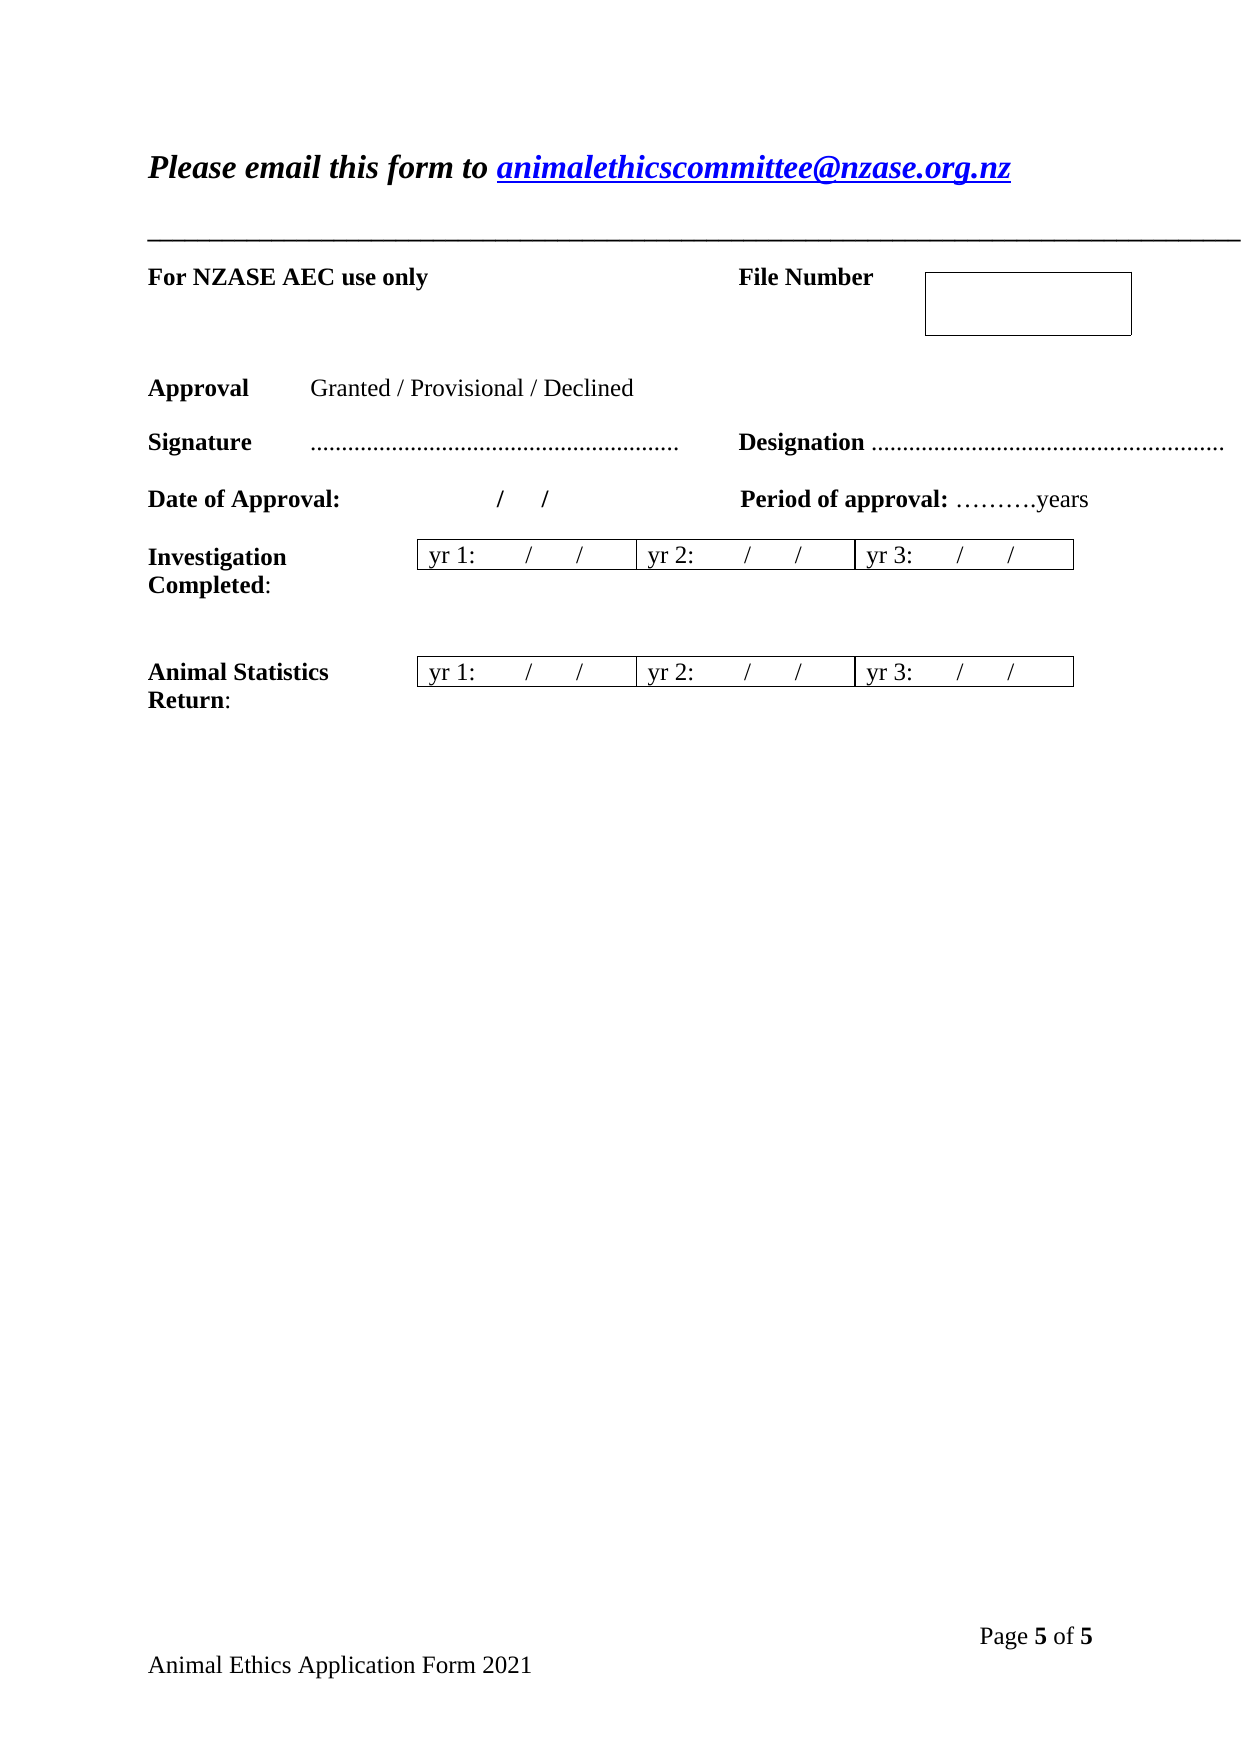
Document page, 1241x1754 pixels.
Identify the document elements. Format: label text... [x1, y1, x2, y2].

text For NZASE AEC use only File Number [148, 262, 1092, 354]
table_header yr 1: / / [418, 657, 636, 686]
table_header yr 3: / / [856, 657, 1073, 686]
subtitle Date of Approval: / / Period of approval: ……….years [148, 484, 1092, 513]
table_header yr 1: / / [418, 540, 636, 569]
table_header yr 3: / / [856, 540, 1073, 569]
table_header yr 2: / / [637, 657, 854, 686]
table_header yr 2: / / [637, 540, 854, 569]
text Approval Granted / Provisional / Declined [148, 373, 1092, 402]
text Please email this form to animalethicscommittee@nzase.org.nz [148, 148, 1092, 186]
text Investigation Completed: [148, 542, 1092, 599]
text Animal Statistics Return: [148, 657, 1092, 714]
text Signature Designation [148, 427, 1092, 456]
